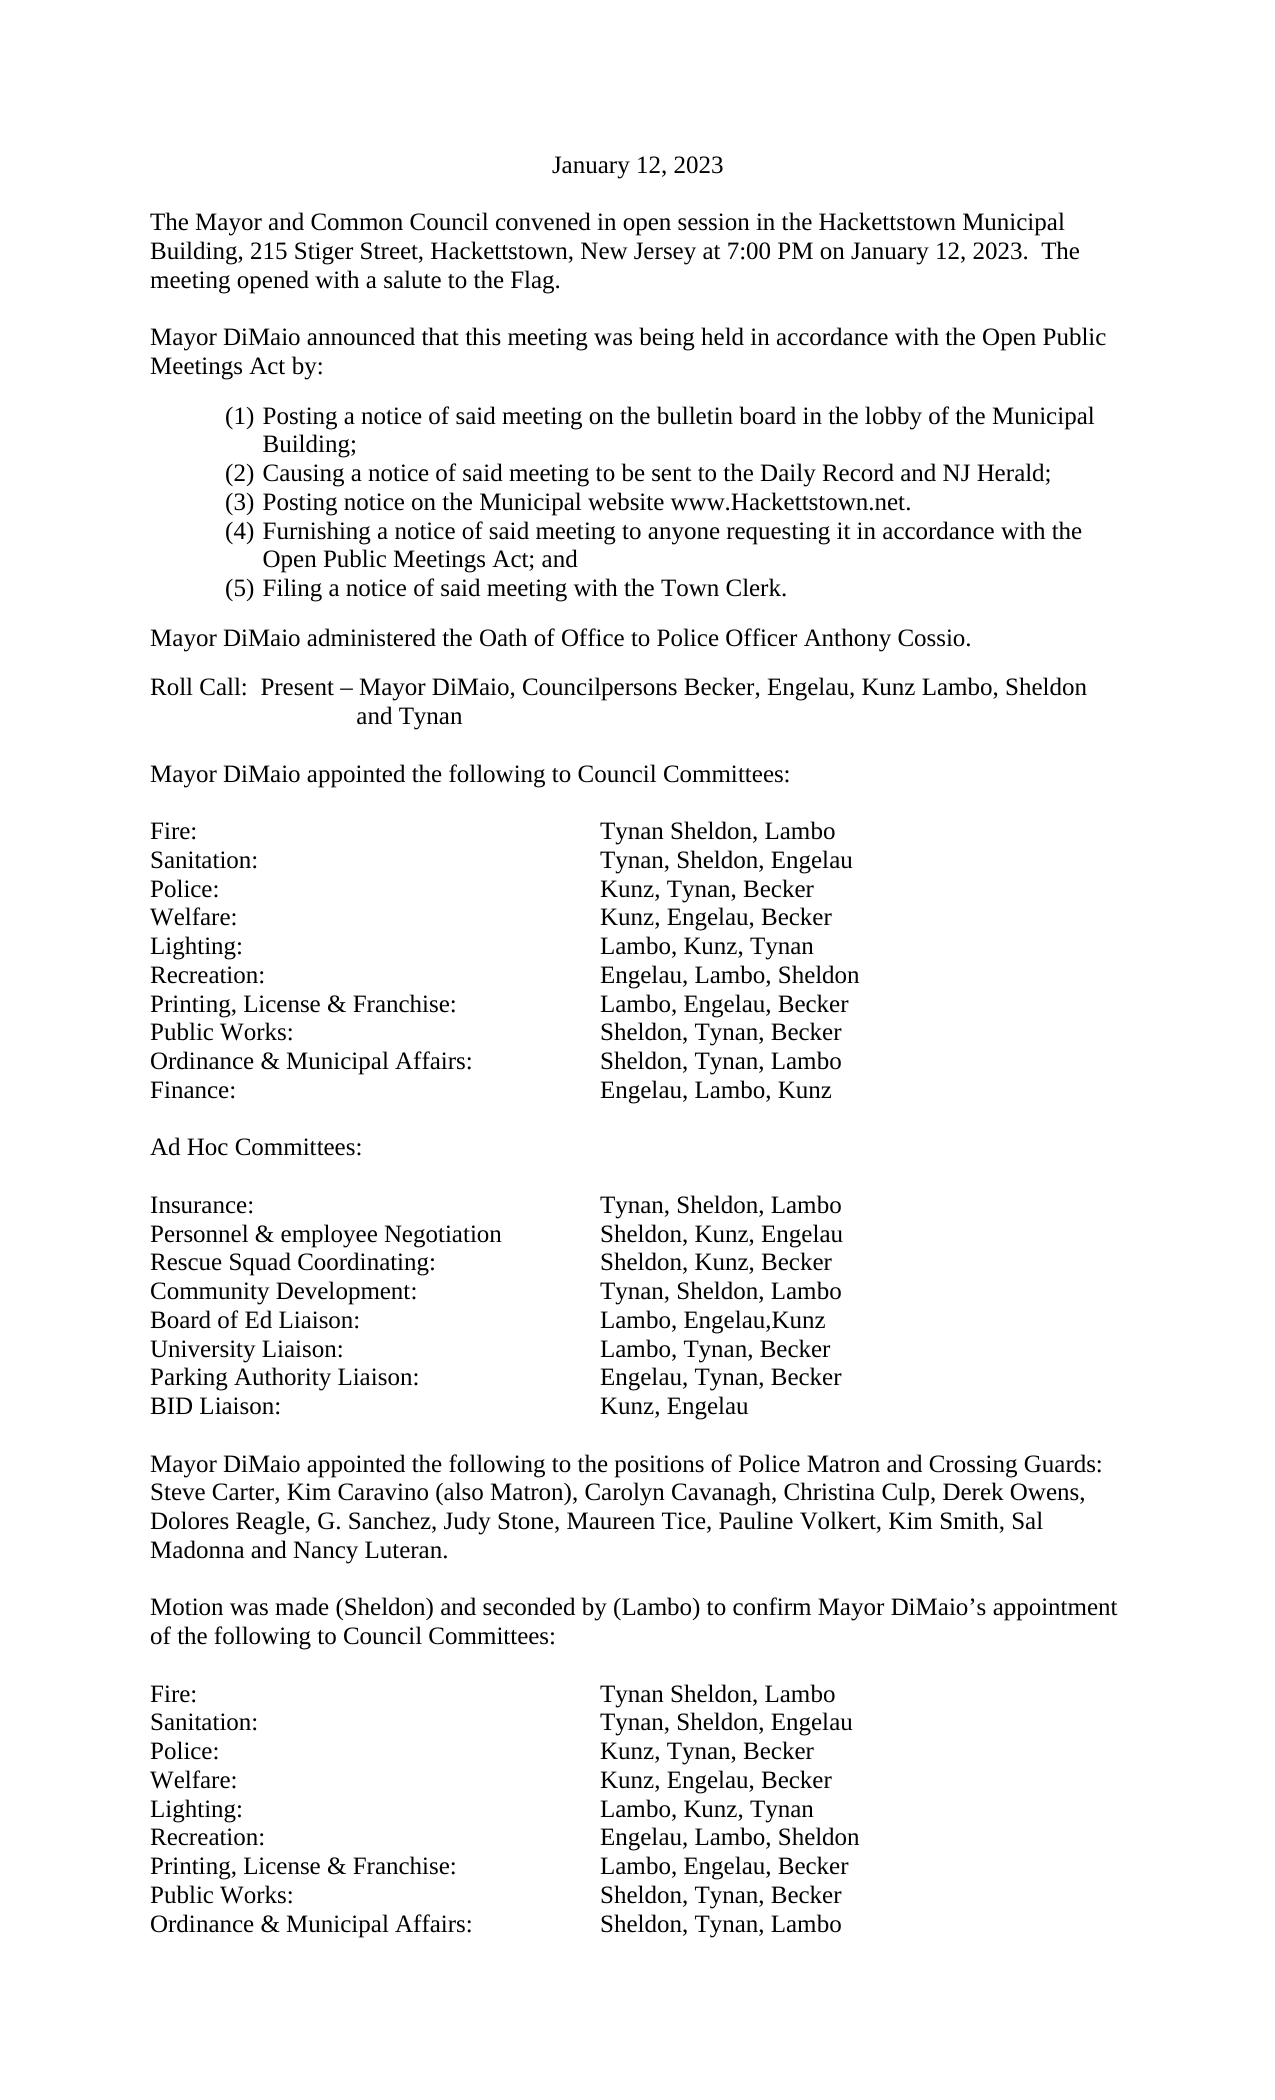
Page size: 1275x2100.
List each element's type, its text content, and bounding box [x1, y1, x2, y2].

text Lighting: Lambo, Kunz, Tynan [150, 1794, 1125, 1822]
text Recreation: Engelau, Lambo, Sheldon [150, 960, 1125, 989]
list Causing a notice of said meeting to be sent to the Daily Record and NJ Herald; [225, 458, 1125, 487]
text Police: Kunz, Tynan, Becker [150, 874, 1125, 902]
text Board of Ed Liaison: Lambo, Engelau,Kunz [150, 1305, 1125, 1334]
text Welfare: Kunz, Engelau, Becker [150, 1765, 1125, 1794]
text Insurance: Tynan, Sheldon, Lambo [150, 1190, 1125, 1219]
text Roll Call: Present – Mayor DiMaio, Councilpersons Becker, Engelau, Kunz Lambo, Sheldon [150, 672, 1125, 701]
text Ad Hoc Committees: [150, 1132, 1125, 1161]
text Printing, License & Franchise: Lambo, Engelau, Becker [150, 1851, 1125, 1880]
text The Mayor and Common Council convened in open session in the Hackettstown Municipal Building, 215 Stiger Street, Hackettstown, New Jersey at 7:00 PM on January 12, 2023. The meeting opened with a salute to the Flag. [150, 207, 1125, 294]
text BID Liaison: Kunz, Engelau [150, 1391, 1125, 1420]
text January 12, 2023 [150, 150, 1125, 179]
text Personnel & employee Negotiation Sheldon, Kunz, Engelau [150, 1219, 1125, 1247]
text University Liaison: Lambo, Tynan, Becker [150, 1334, 1125, 1362]
text Public Works: Sheldon, Tynan, Becker [150, 1880, 1125, 1909]
list Filing a notice of said meeting with the Town Clerk. [225, 573, 1125, 602]
text Fire: Tynan Sheldon, Lambo [150, 1679, 1125, 1707]
list Posting notice on the Municipal website www.Hackettstown.net. [225, 487, 1125, 516]
text Printing, License & Franchise: Lambo, Engelau, Becker [150, 989, 1125, 1017]
text Fire: Tynan Sheldon, Lambo [150, 816, 1125, 845]
text Lighting: Lambo, Kunz, Tynan [150, 931, 1125, 960]
text Mayor DiMaio appointed the following to the positions of Police Matron and Crossing Guards: Steve Carter, Kim Caravino (also Matron), Carolyn Cavanagh, Christina Culp, Derek Owens, Dolores Reagle, G. Sanchez, Judy Stone, Maureen Tice, Pauline Volkert, Kim Smith, Sal Madonna and Nancy Luteran. [150, 1449, 1125, 1564]
text Police: Kunz, Tynan, Becker [150, 1736, 1125, 1765]
text Welfare: Kunz, Engelau, Becker [150, 902, 1125, 931]
text Rescue Squad Coordinating: Sheldon, Kunz, Becker [150, 1247, 1125, 1276]
text Community Development: Tynan, Sheldon, Lambo [150, 1276, 1125, 1305]
text Parking Authority Liaison: Engelau, Tynan, Becker [150, 1362, 1125, 1391]
list Posting a notice of said meeting on the bulletin board in the lobby of the Municipal Building; [225, 401, 1125, 458]
text Ordinance & Municipal Affairs: Sheldon, Tynan, Lambo [150, 1909, 1125, 1937]
text Motion was made (Sheldon) and seconded by (Lambo) to confirm Mayor DiMaio’s appointment of the following to Council Committees: [150, 1592, 1125, 1650]
text Finance: Engelau, Lambo, Kunz [150, 1075, 1125, 1104]
text Public Works: Sheldon, Tynan, Becker [150, 1017, 1125, 1046]
text Ordinance & Municipal Affairs: Sheldon, Tynan, Lambo [150, 1046, 1125, 1075]
text Mayor DiMaio appointed the following to Council Committees: [150, 759, 1125, 787]
text Sanitation: Tynan, Sheldon, Engelau [150, 1707, 1125, 1736]
text Recreation: Engelau, Lambo, Sheldon [150, 1822, 1125, 1851]
text Mayor DiMaio announced that this meeting was being held in accordance with the Open Public Meetings Act by: [150, 322, 1125, 380]
list Furnishing a notice of said meeting to anyone requesting it in accordance with the Open Public Meetings Act; and [225, 516, 1125, 573]
text and Tynan [225, 701, 1125, 730]
text Sanitation: Tynan, Sheldon, Engelau [150, 845, 1125, 874]
text Mayor DiMaio administered the Oath of Office to Police Officer Anthony Cossio. [150, 623, 1125, 652]
